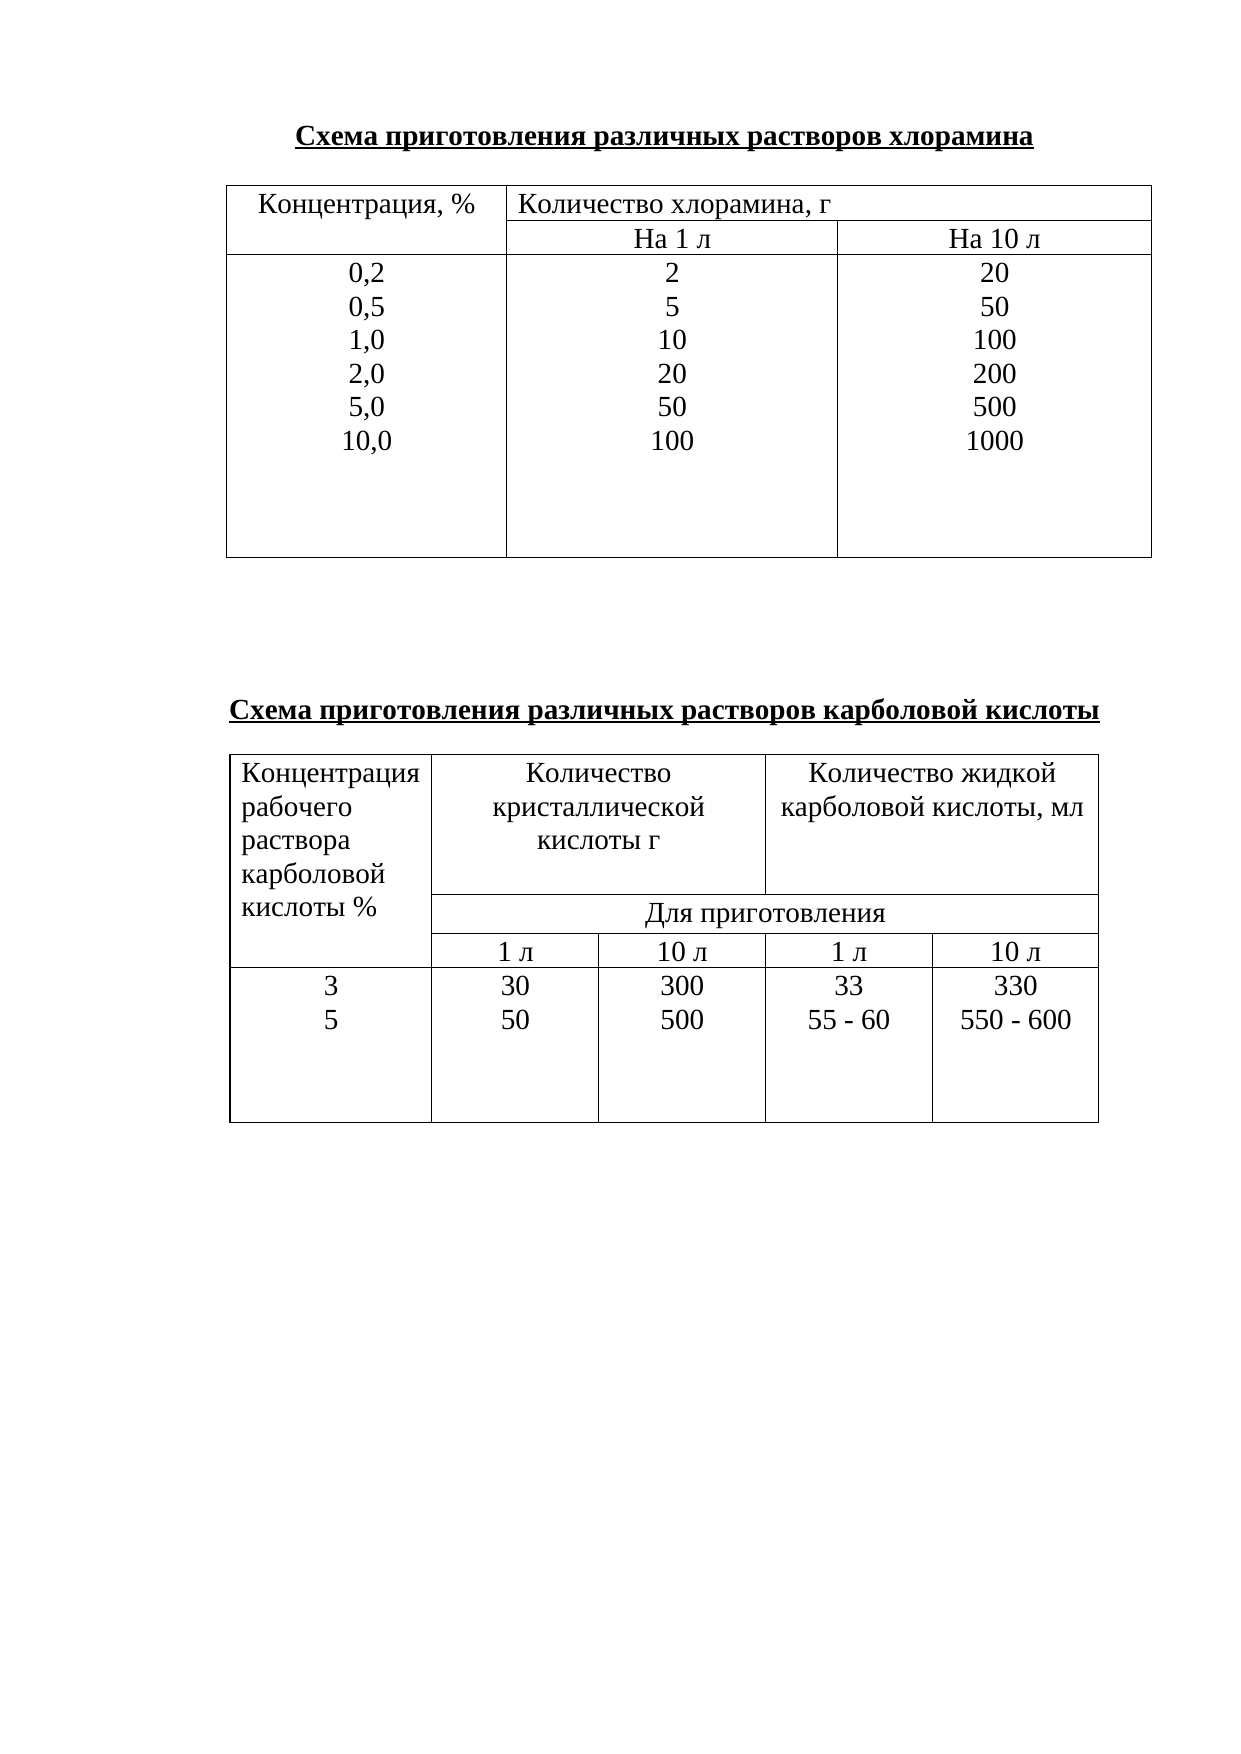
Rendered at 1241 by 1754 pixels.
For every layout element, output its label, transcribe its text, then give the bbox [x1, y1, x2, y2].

table_cell 33 55 - 60 [766, 968, 932, 1122]
table_cell 0,2 0,5 1,0 2,0 5,0 10,0 [227, 255, 506, 557]
table_cell На 1 л [507, 221, 837, 254]
text Схема приготовления различных растворов карболовой кислоты [177, 692, 1152, 726]
table_cell 3 5 [231, 968, 431, 1122]
table_cell 1 л [766, 934, 932, 967]
table_header Концентрация, % [227, 186, 506, 254]
table_header Количество жидкой карболовой кислоты, мл [766, 755, 1098, 894]
table_cell 30 50 [432, 968, 598, 1122]
table_header Количество хлорамина, г [507, 186, 1151, 220]
table_cell 2 5 10 20 50 100 [507, 255, 837, 557]
table_header Концентрация рабочего раствора карболовой кислоты % [231, 755, 431, 967]
table_cell 10 л [933, 934, 1098, 967]
text Схема приготовления различных растворов хлорамина [177, 118, 1152, 152]
table_cell Для приготовления [432, 895, 1098, 933]
table_cell 1 л [432, 934, 598, 967]
table_header Количество кристаллической кислоты г [432, 755, 765, 894]
table_cell 20 50 100 200 500 1000 [838, 255, 1151, 557]
table_cell На 10 л [838, 221, 1151, 254]
table_cell 10 л [599, 934, 765, 967]
table_cell 330 550 - 600 [933, 968, 1098, 1122]
table_cell 300 500 [599, 968, 765, 1122]
